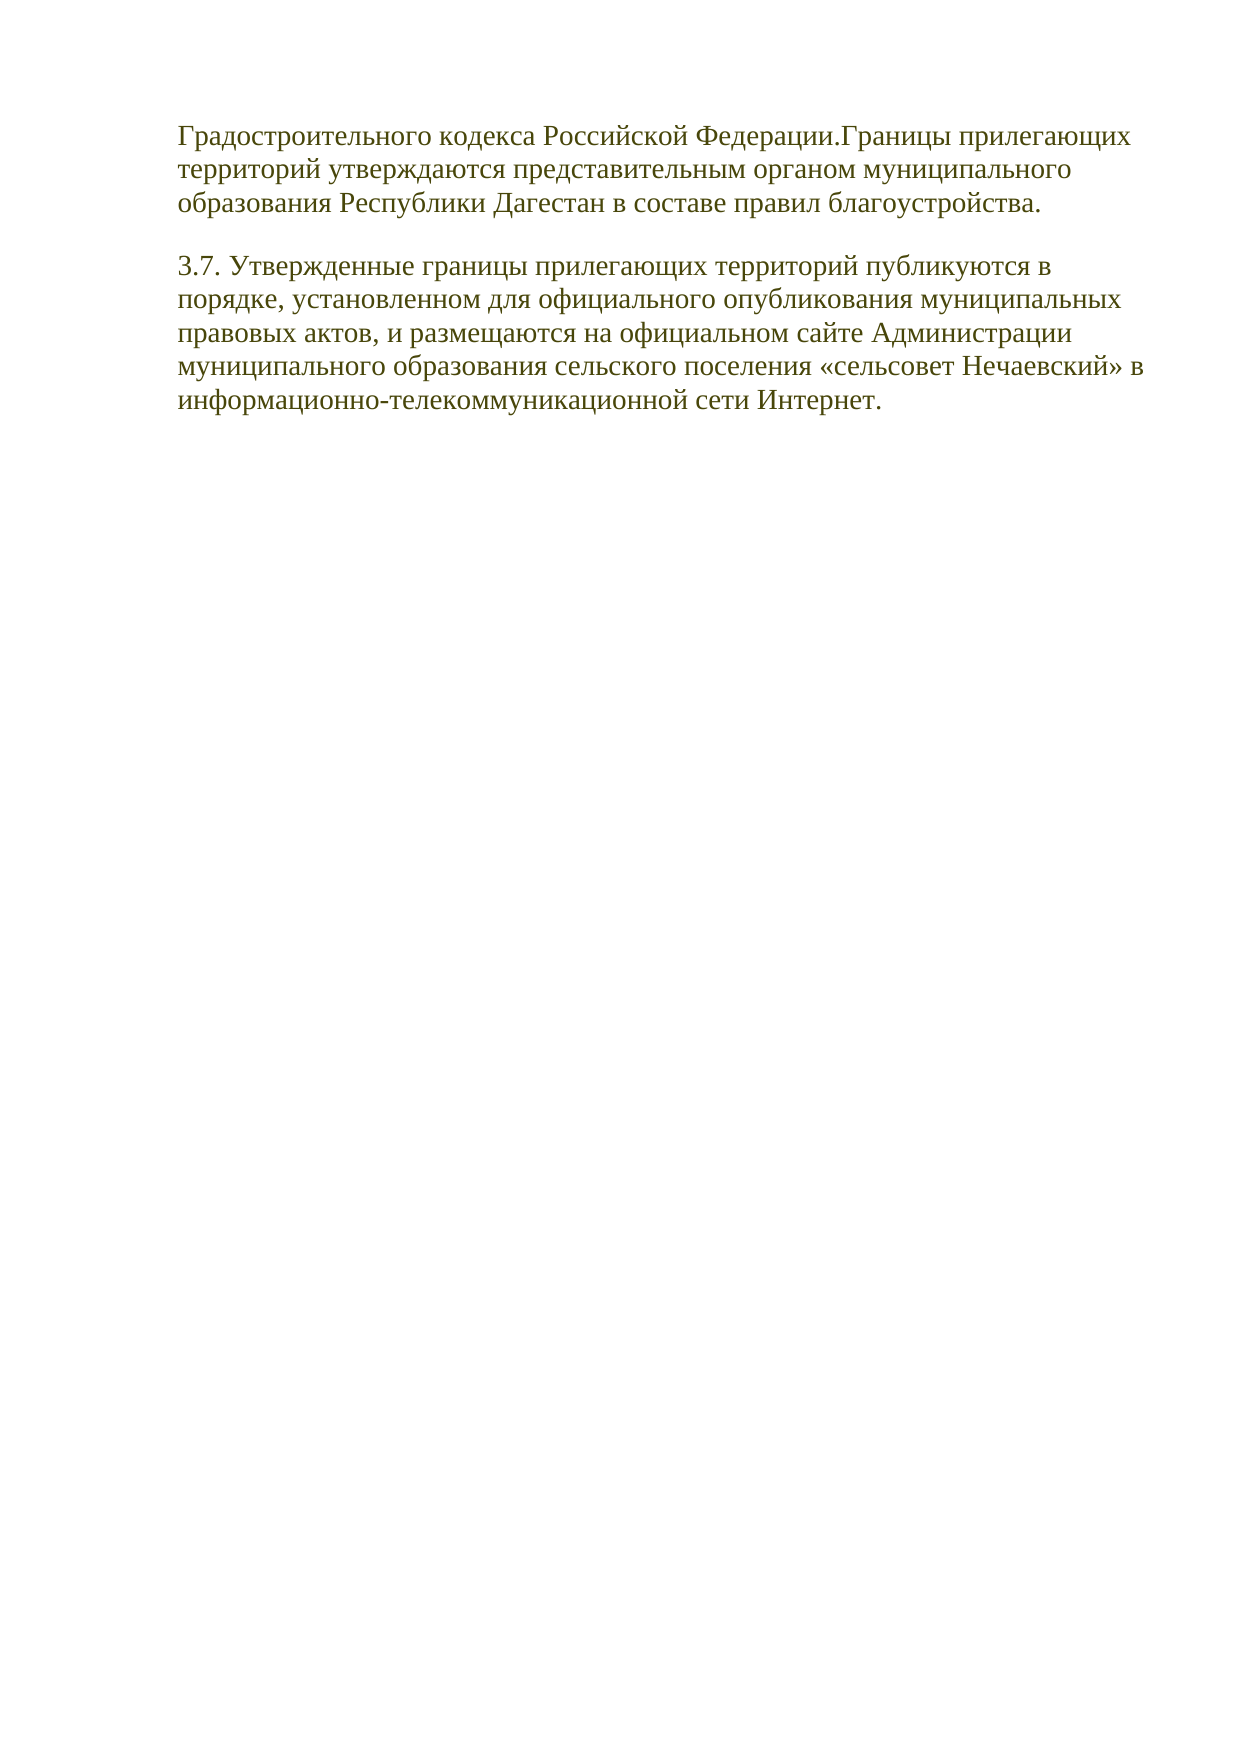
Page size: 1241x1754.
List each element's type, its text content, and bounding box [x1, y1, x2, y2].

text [177, 118, 1152, 219]
text 3.7. Утвержденные границы прилегающих территорий публикуются в порядке, установленном для официального опубликования муниципальных правовых актов, и размещаются на официальном сайте Администрации муниципального образования сельского поселения «сельсовет Нечаевский» в информационно-телекоммуникационной сети Интернет. [177, 248, 1152, 416]
